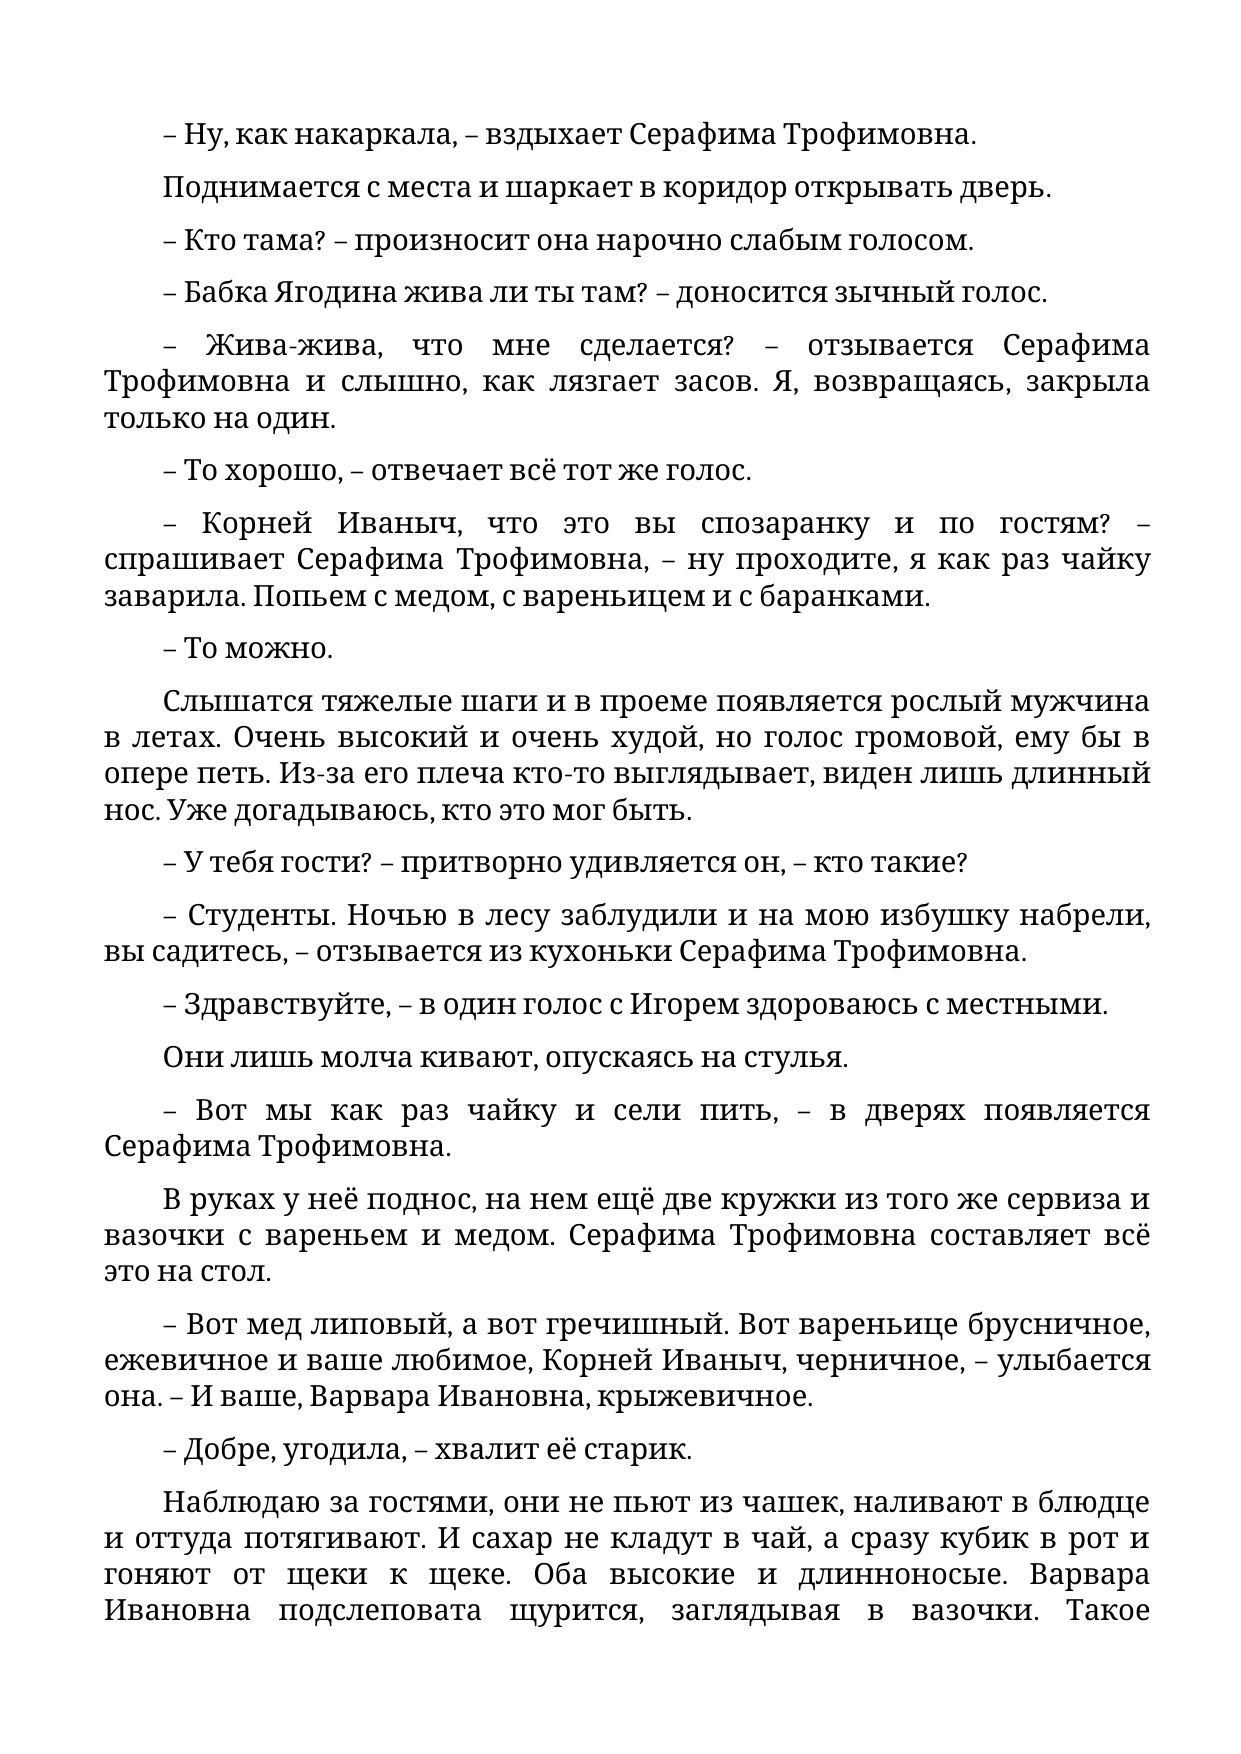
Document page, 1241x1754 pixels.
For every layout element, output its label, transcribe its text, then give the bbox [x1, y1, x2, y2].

text Поднимается с места и шаркает в коридор открывать дверь. [103, 171, 1152, 204]
text – То хорошо, – отвечает всё тот же голос. [103, 454, 1152, 488]
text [103, 1486, 1152, 1628]
text – Вот мед липовый, а вот гречишный. Вот вареньице брусничное, ежевичное и ваше любимое, Корней Иваныч, черничное, – улыбается она. – И ваше, Варвара Ивановна, крыжевичное. [103, 1308, 1152, 1414]
text – Кто тама? – произносит она нарочно слабым голосом. [103, 224, 1152, 257]
text – Бабка Ягодина жива ли ты там? – доносится зычный голос. [103, 277, 1152, 310]
text – То можно. [103, 632, 1152, 666]
text – Вот мы как раз чайку и сели пить, – в дверях появляется Серафима Трофимовна. [103, 1094, 1152, 1164]
text – Добре, угодила, – хвалит её старик. [103, 1433, 1152, 1467]
text – Корней Иваныч, что это вы спозаранку и по гостям? – спрашивает Серафима Трофимовна, – ну проходите, я как раз чайку заварила. Попьем с медом, с вареньицем и с баранками. [103, 507, 1152, 613]
text Слышатся тяжелые шаги и в проеме появляется рослый мужчина в летах. Очень высокий и очень худой, но голос громовой, ему бы в опере петь. Из-за его плеча кто-то выглядывает, виден лишь длинный нос. Уже догадываюсь, кто это мог быть. [103, 685, 1152, 827]
text – Студенты. Ночью в лесу заблудили и на мою избушку набрели, вы садитесь, – отзывается из кухоньки Серафима Трофимовна. [103, 899, 1152, 969]
text – У тебя гости? – притворно удивляется он, – кто такие? [103, 847, 1152, 880]
text Они лишь молча кивают, опускаясь на стулья. [103, 1041, 1152, 1075]
text В руках у неё поднос, на нем ещё две кружки из того же сервиза и вазочки с вареньем и медом. Серафима Трофимовна составляет всё это на стол. [103, 1183, 1152, 1289]
text – Жива-жива, что мне сделается? – отзывается Серафима Трофимовна и слышно, как лязгает засов. Я, возвращаясь, закрыла только на один. [103, 329, 1152, 435]
text – Здравствуйте, – в один голос с Игорем здороваюсь с местными. [103, 988, 1152, 1022]
text – Ну, как накаркала, – вздыхает Серафима Трофимовна. [103, 118, 1152, 152]
